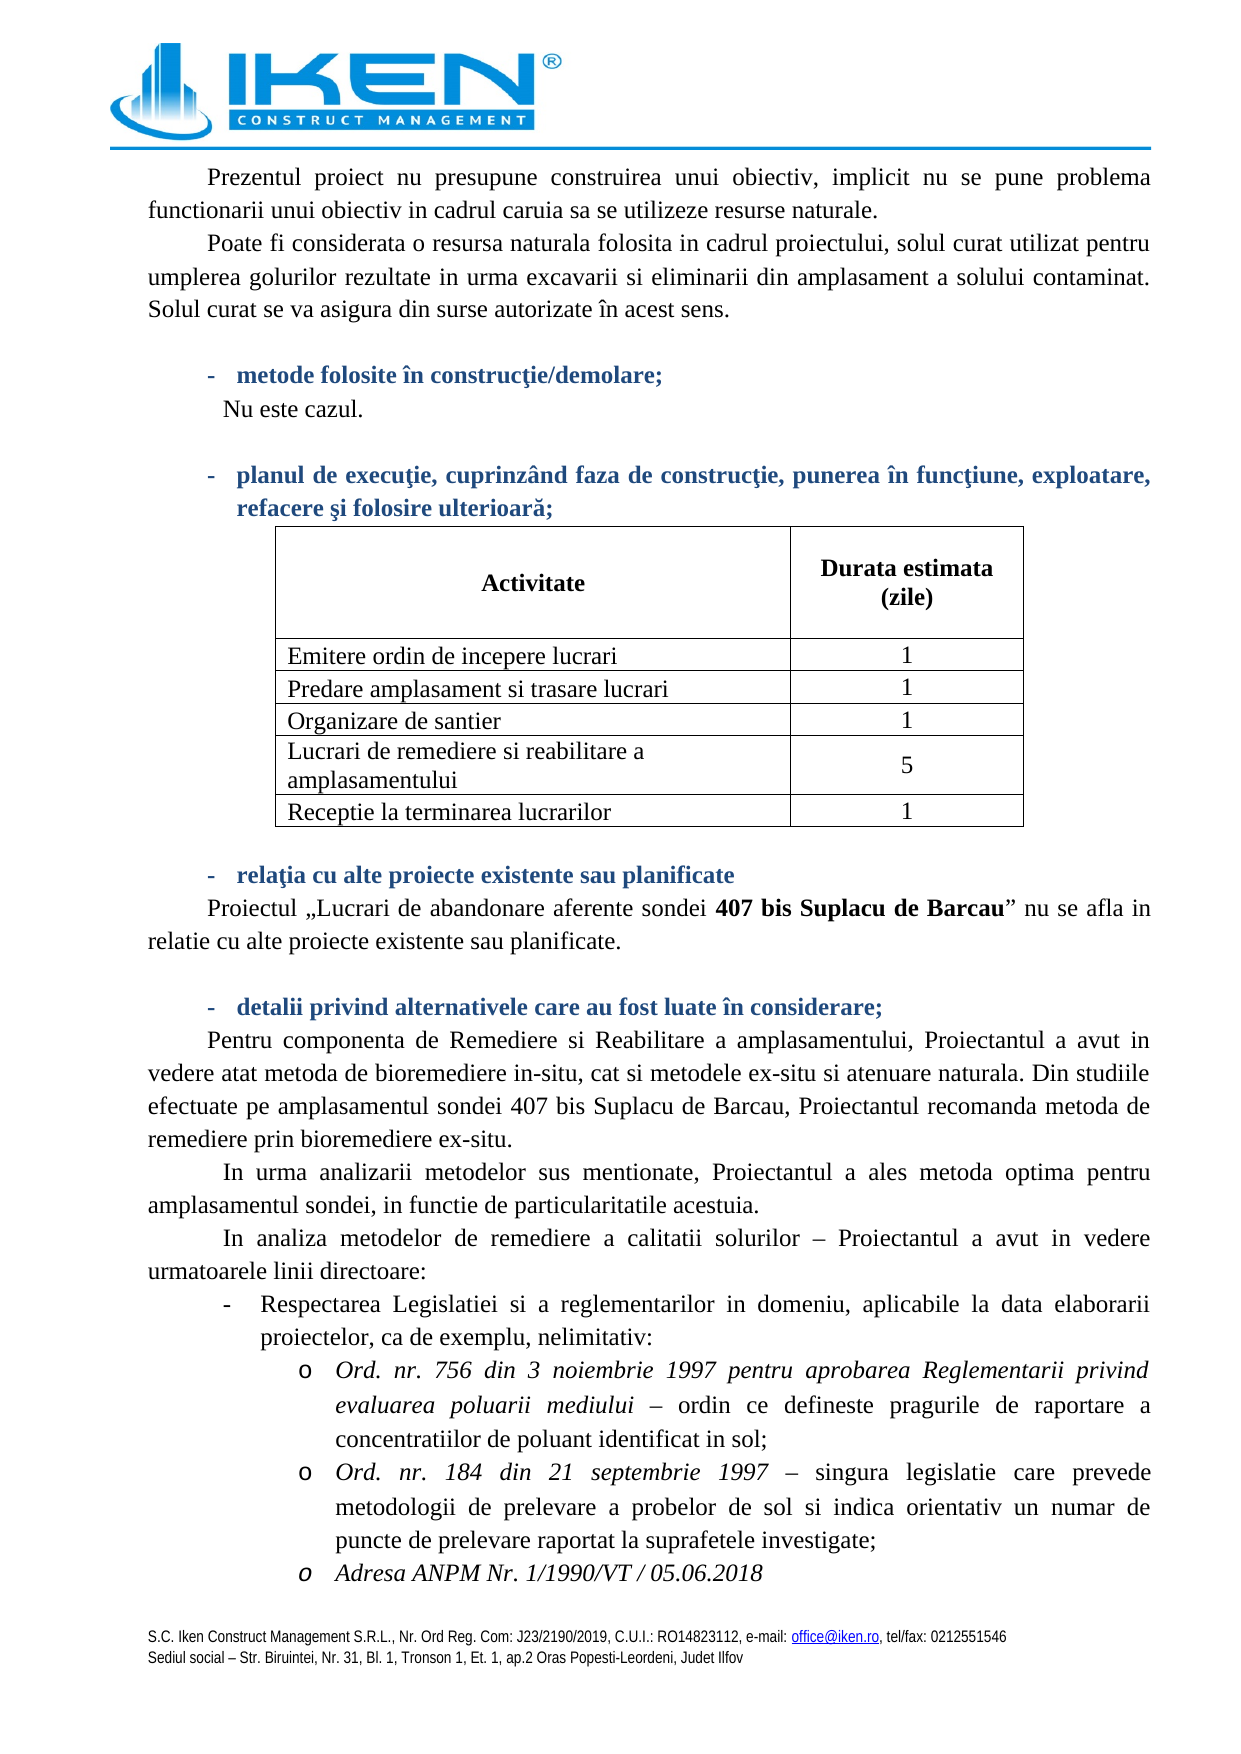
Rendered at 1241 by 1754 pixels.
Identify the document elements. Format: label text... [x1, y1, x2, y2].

table_cell Lucrari de remediere si reabilitare a amplasamentului [276, 736, 790, 794]
text Pentru componenta de Remediere si Reabilitare a amplasamentului, Proiectantul a avut in vedere atat metoda de bioremediere in-situ, cat si metodele ex-situ si atenuare naturala. Din studiile efectuate pe amplasamentul sondei 407 bis Suplacu de Barcau, Proiectantul recomanda metoda de remediere prin bioremediere ex-situ. [148, 1025, 1152, 1153]
table_cell Organizare de santier [276, 704, 790, 735]
text In urma analizarii metodelor sus mentionate, Proiectantul a ales metoda optima pentru amplasamentul sondei, in functie de particularitatile acestuia. [148, 1157, 1152, 1219]
text Prezentul proiect nu presupune construirea unui obiectiv, implicit nu se pune problema functionarii unui obiectiv in cadrul caruia sa se utilizeze resurse naturale. [148, 162, 1152, 224]
list Ord. nr. 184 din 21 septembrie 1997 – singura legislatie care prevede metodologii de prelevare a probelor de sol si indica orientativ un numar de puncte de prelevare raportat la suprafetele investigate; [298, 1457, 1152, 1553]
table_cell 1 [791, 639, 1023, 670]
table_cell Predare amplasament si trasare lucrari [276, 671, 790, 703]
list detalii privind alternativele care au fost luate în considerare; [207, 992, 1152, 1021]
picture [110, 43, 1152, 150]
table_cell 1 [791, 795, 1023, 826]
text In analiza metodelor de remediere a calitatii solurilor – Proiectantul a avut in vedere urmatoarele linii directoare: [148, 1223, 1152, 1285]
table_cell Receptie la terminarea lucrarilor [276, 795, 790, 826]
table_cell 5 [791, 736, 1023, 794]
text Poate fi considerata o resursa naturala folosita in cadrul proiectului, solul curat utilizat pentru umplerea golurilor rezultate in urma excavarii si eliminarii din amplasament a solului contaminat. Solul curat se va asigura din surse autorizate în acest sens. [148, 228, 1152, 323]
list Respectarea Legislatiei si a reglementarilor in domeniu, aplicabile la data elaborarii proiectelor, ca de exemplu, nelimitativ: [223, 1289, 1152, 1351]
table_header Activitate [276, 527, 790, 638]
list metode folosite în construcţie/demolare; [207, 361, 1152, 389]
table_cell 1 [791, 704, 1023, 735]
list Ord. nr. 756 din 3 noiembrie 1997 pentru aprobarea Reglementarii privind evaluarea poluarii mediului – ordin ce defineste pragurile de raportare a concentratiilor de poluant identificat in sol; [298, 1356, 1152, 1452]
table_header Durata estimata (zile) [791, 527, 1023, 638]
table_cell 1 [791, 671, 1023, 703]
text Proiectul „Lucrari de abandonare aferente sondei 407 bis Suplacu de Barcau” nu se afla in relatie cu alte proiecte existente sau planificate. [148, 893, 1152, 955]
text Nu este cazul. [148, 394, 1152, 422]
list planul de execuţie, cuprinzând faza de construcţie, punerea în funcţiune, exploatare, refacere şi folosire ulterioară; [207, 460, 1152, 521]
list relaţia cu alte proiecte existente sau planificate [207, 860, 1152, 889]
list Adresa ANPM Nr. 1/1990/VT / 05.06.2018 [298, 1558, 1152, 1589]
table_cell Emitere ordin de incepere lucrari [276, 639, 790, 670]
